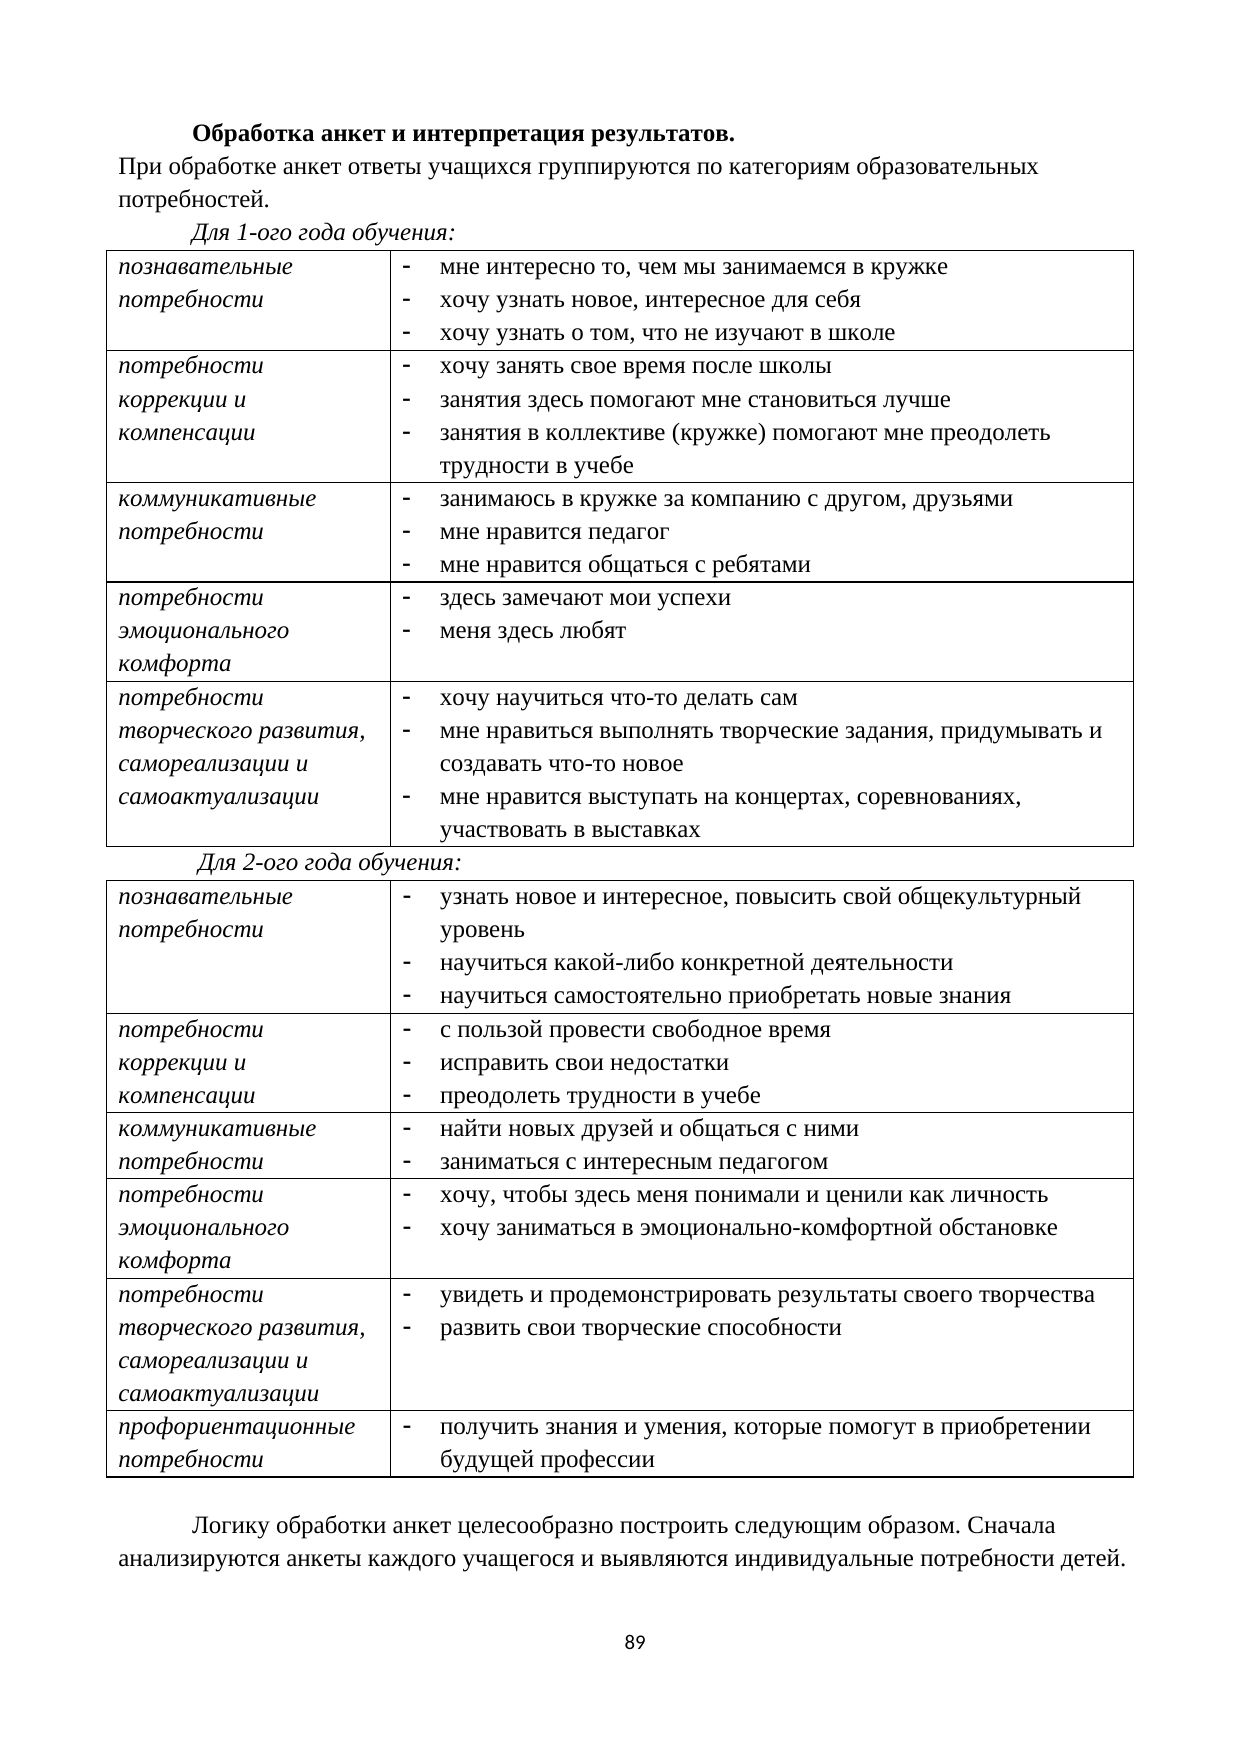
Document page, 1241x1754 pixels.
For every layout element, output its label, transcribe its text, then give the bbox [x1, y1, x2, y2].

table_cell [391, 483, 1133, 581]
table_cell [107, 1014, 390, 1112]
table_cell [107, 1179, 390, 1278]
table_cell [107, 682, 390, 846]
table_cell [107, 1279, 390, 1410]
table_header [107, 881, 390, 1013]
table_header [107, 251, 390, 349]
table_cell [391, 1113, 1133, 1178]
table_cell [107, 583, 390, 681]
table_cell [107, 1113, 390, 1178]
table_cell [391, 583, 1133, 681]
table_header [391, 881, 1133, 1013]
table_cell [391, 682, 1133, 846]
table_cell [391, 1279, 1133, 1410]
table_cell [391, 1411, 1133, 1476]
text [118, 1511, 1152, 1572]
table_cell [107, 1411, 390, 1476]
text Обработка анкет и интерпретация результатов. [118, 118, 1152, 147]
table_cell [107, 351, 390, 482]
text Для 2-ого года обучения: [118, 847, 1152, 876]
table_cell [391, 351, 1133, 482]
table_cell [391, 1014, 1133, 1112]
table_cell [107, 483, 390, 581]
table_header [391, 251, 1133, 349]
text При обработке анкет ответы учащихся группируются по категориям образовательных потребностей. [118, 151, 1152, 213]
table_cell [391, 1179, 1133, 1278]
text Для 1-ого года обучения: [118, 217, 1152, 246]
